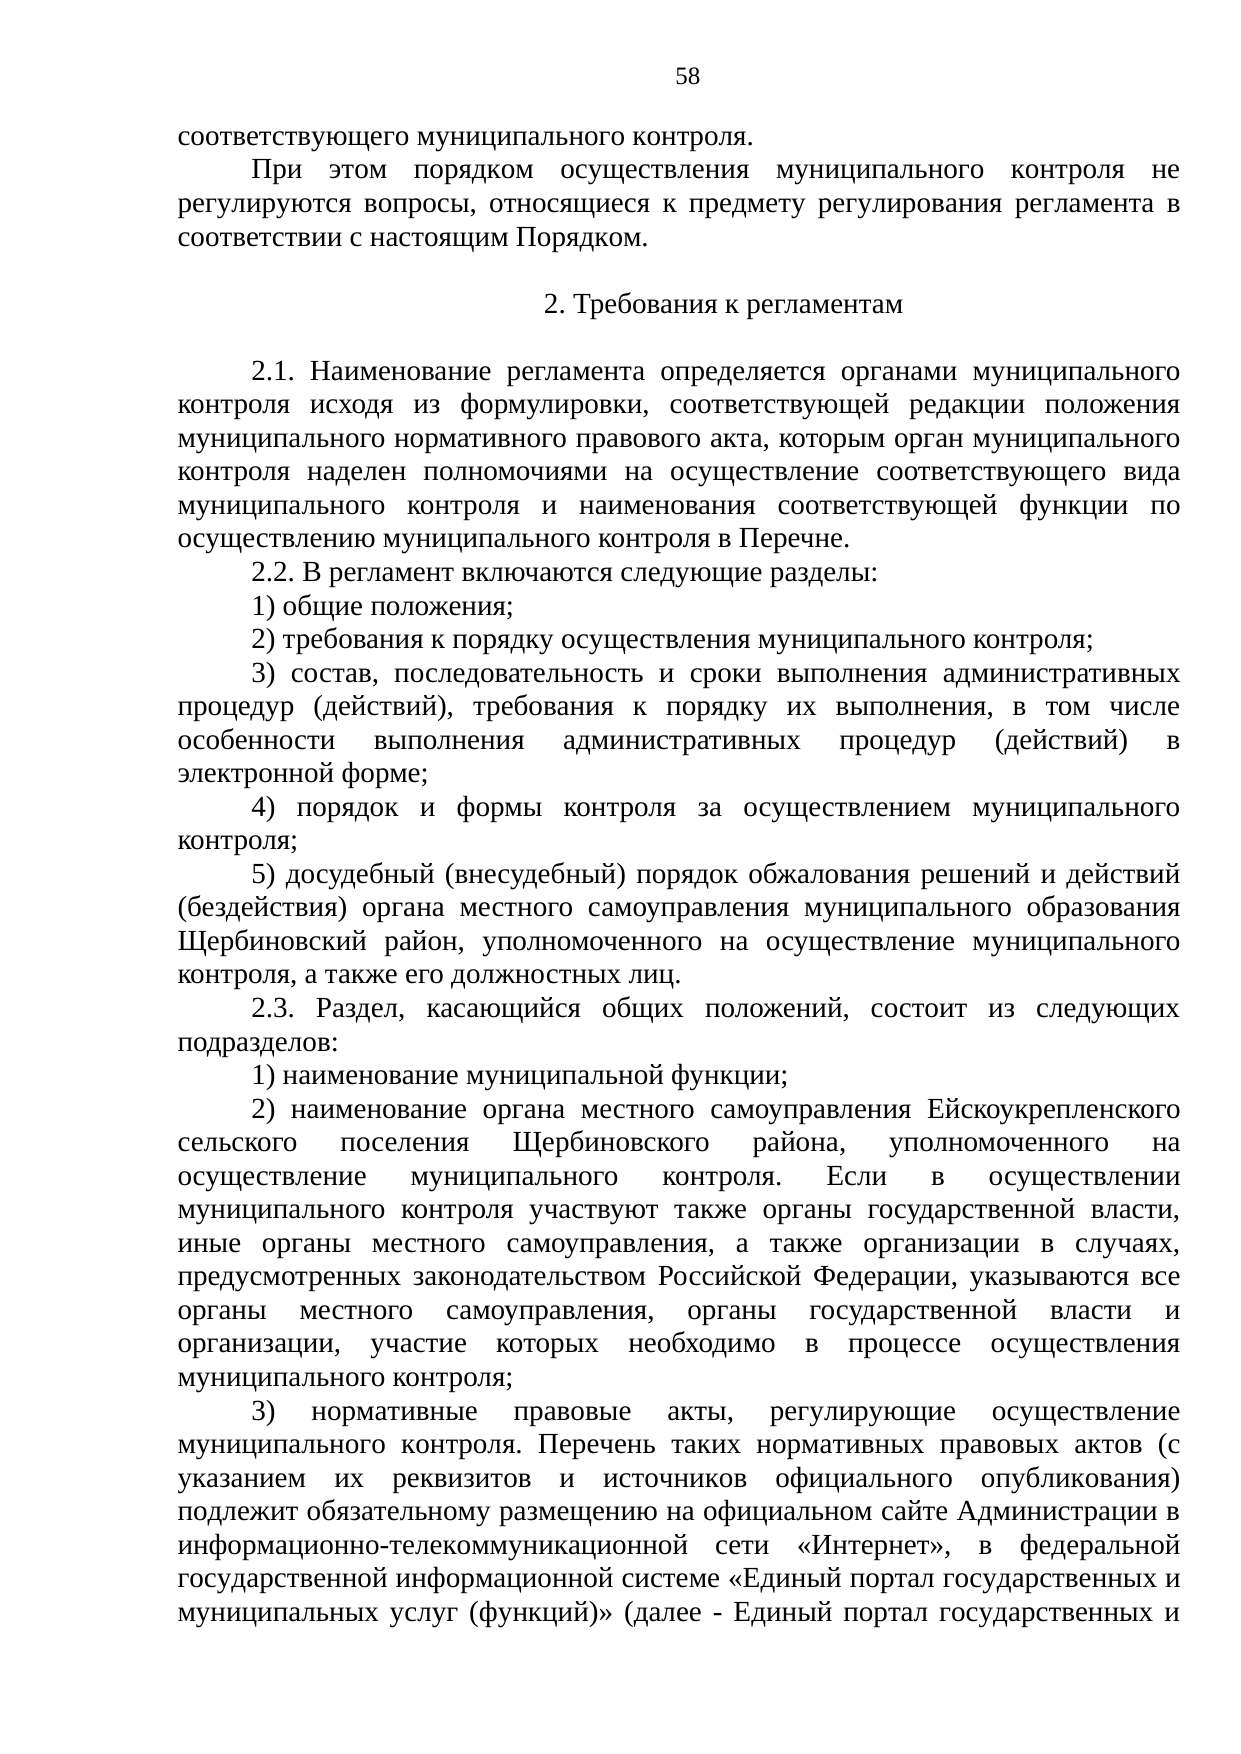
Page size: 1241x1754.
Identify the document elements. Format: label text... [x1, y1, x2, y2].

text 3) состав, последовательность и сроки выполнения административных процедур (действий), требования к порядку их выполнения, в том числе особенности выполнения административных процедур (действий) в электронной форме; [177, 655, 1181, 789]
text 5) досудебный (внесудебный) порядок обжалования решений и действий (бездействия) органа местного самоуправления муниципального образования Щербиновский район, уполномоченного на осуществление муниципального контроля, а также его должностных лиц. [177, 856, 1181, 990]
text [177, 1393, 1181, 1627]
text 2) наименование органа местного самоуправления Ейскоукрепленского сельского поселения Щербиновского района, уполномоченного на осуществление муниципального контроля. Если в осуществлении муниципального контроля участвуют также органы государственной власти, иные органы местного самоуправления, а также организации в случаях, предусмотренных законодательством Российской Федерации, указываются все органы местного самоуправления, органы государственной власти и организации, участие которых необходимо в процессе осуществления муниципального контроля; [177, 1091, 1181, 1393]
text 4) порядок и формы контроля за осуществлением муниципального контроля; [177, 789, 1181, 856]
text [177, 118, 1181, 152]
text 2.1. Наименование регламента определяется органами муниципального контроля исходя из формулировки, соответствующей редакции положения муниципального нормативного правового акта, которым орган муниципального контроля наделен полномочиями на осуществление соответствующего вида муниципального контроля и наименования соответствующей функции по осуществлению муниципального контроля в Перечне. [177, 353, 1181, 554]
text 1) общие положения; [177, 588, 1181, 621]
text 1) наименование муниципальной функции; [177, 1057, 1181, 1091]
text 2.3. Раздел, касающийся общих положений, состоит из следующих подразделов: [177, 990, 1181, 1057]
text 2.2. В регламент включаются следующие разделы: [177, 554, 1181, 588]
text 2. Требования к регламентам [177, 286, 1181, 319]
text 2) требования к порядку осуществления муниципального контроля; [177, 621, 1181, 655]
text При этом порядком осуществления муниципального контроля не регулируются вопросы, относящиеся к предмету регулирования регламента в соответствии с настоящим Порядком. [177, 152, 1181, 252]
